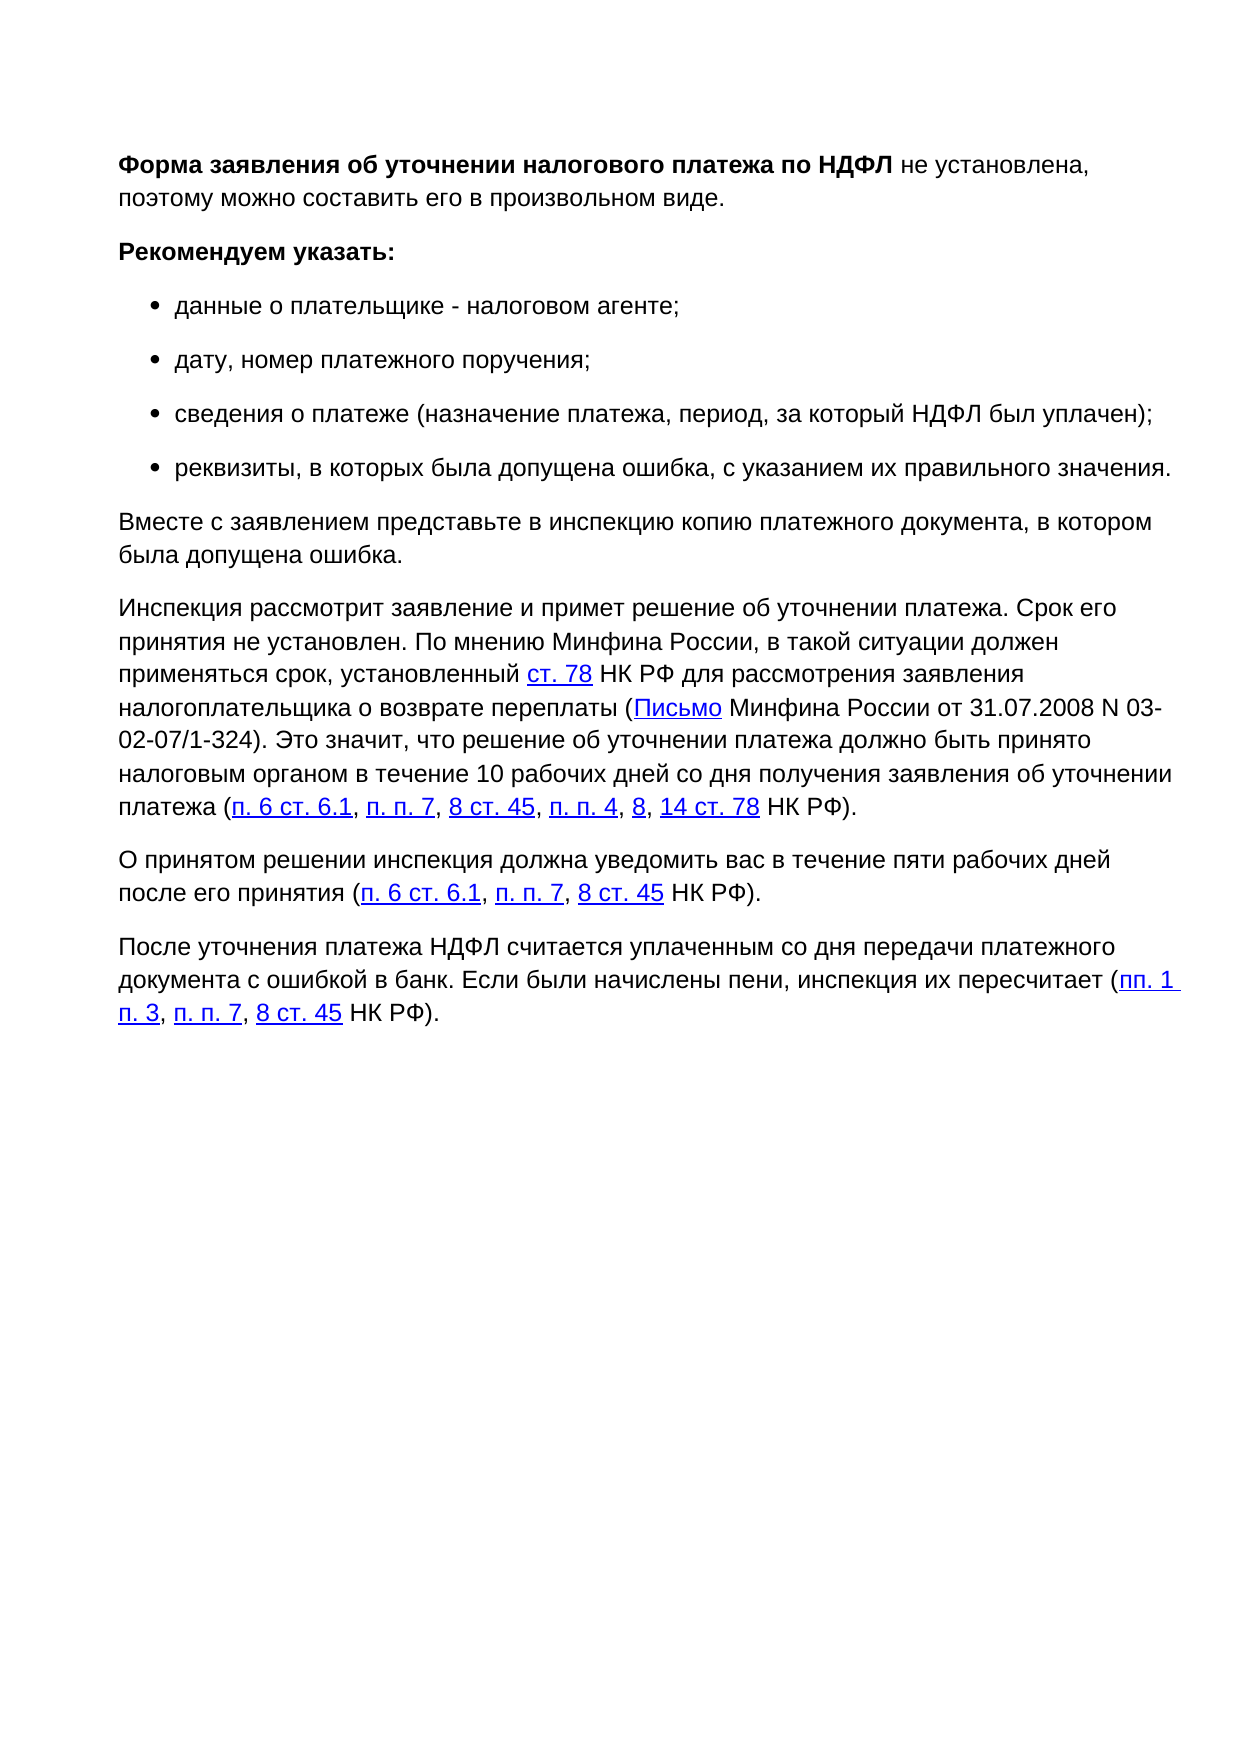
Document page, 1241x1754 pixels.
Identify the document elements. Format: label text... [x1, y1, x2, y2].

text После уточнения платежа НДФЛ считается уплаченным со дня передачи платежного документа с ошибкой в банк. Если были начислены пени, инспекция их пересчитает (пп. 1 п. 3, п. п. 7, 8 ст. 45 НК РФ). [118, 932, 1181, 1027]
text Форма заявления об уточнении налогового платежа по НДФЛ не установлена, поэтому можно составить его в произвольном виде. [118, 150, 1181, 212]
text Инспекция рассмотрит заявление и примет решение об уточнении платежа. Срок его принятия не установлен. По мнению Минфина России, в такой ситуации должен применяться срок, установленный ст. 78 НК РФ для рассмотрения заявления налогоплательщика о возврате переплаты (Письмо Минфина России от 31.07.2008 N 03-02-07/1-324). Это значит, что решение об уточнении платежа должно быть принято налоговым органом в течение 10 рабочих дней со дня получения заявления об уточнении платежа (п. 6 ст. 6.1, п. п. 7, 8 ст. 45, п. п. 4, 8, 14 ст. 78 НК РФ). [118, 593, 1181, 820]
text О принятом решении инспекция должна уведомить вас в течение пяти рабочих дней после его принятия (п. 6 ст. 6.1, п. п. 7, 8 ст. 45 НК РФ). [118, 845, 1181, 907]
list данные о плательщике - налоговом агенте; [151, 291, 1181, 319]
list реквизиты, в которых была допущена ошибка, с указанием их правильного значения. [151, 453, 1181, 481]
text Вместе с заявлением представьте в инспекцию копию платежного документа, в котором была допущена ошибка. [118, 507, 1181, 568]
list сведения о платеже (назначение платежа, период, за который НДФЛ был уплачен); [151, 399, 1181, 427]
text Рекомендуем указать: [118, 237, 1181, 266]
list дату, номер платежного поручения; [151, 345, 1181, 373]
